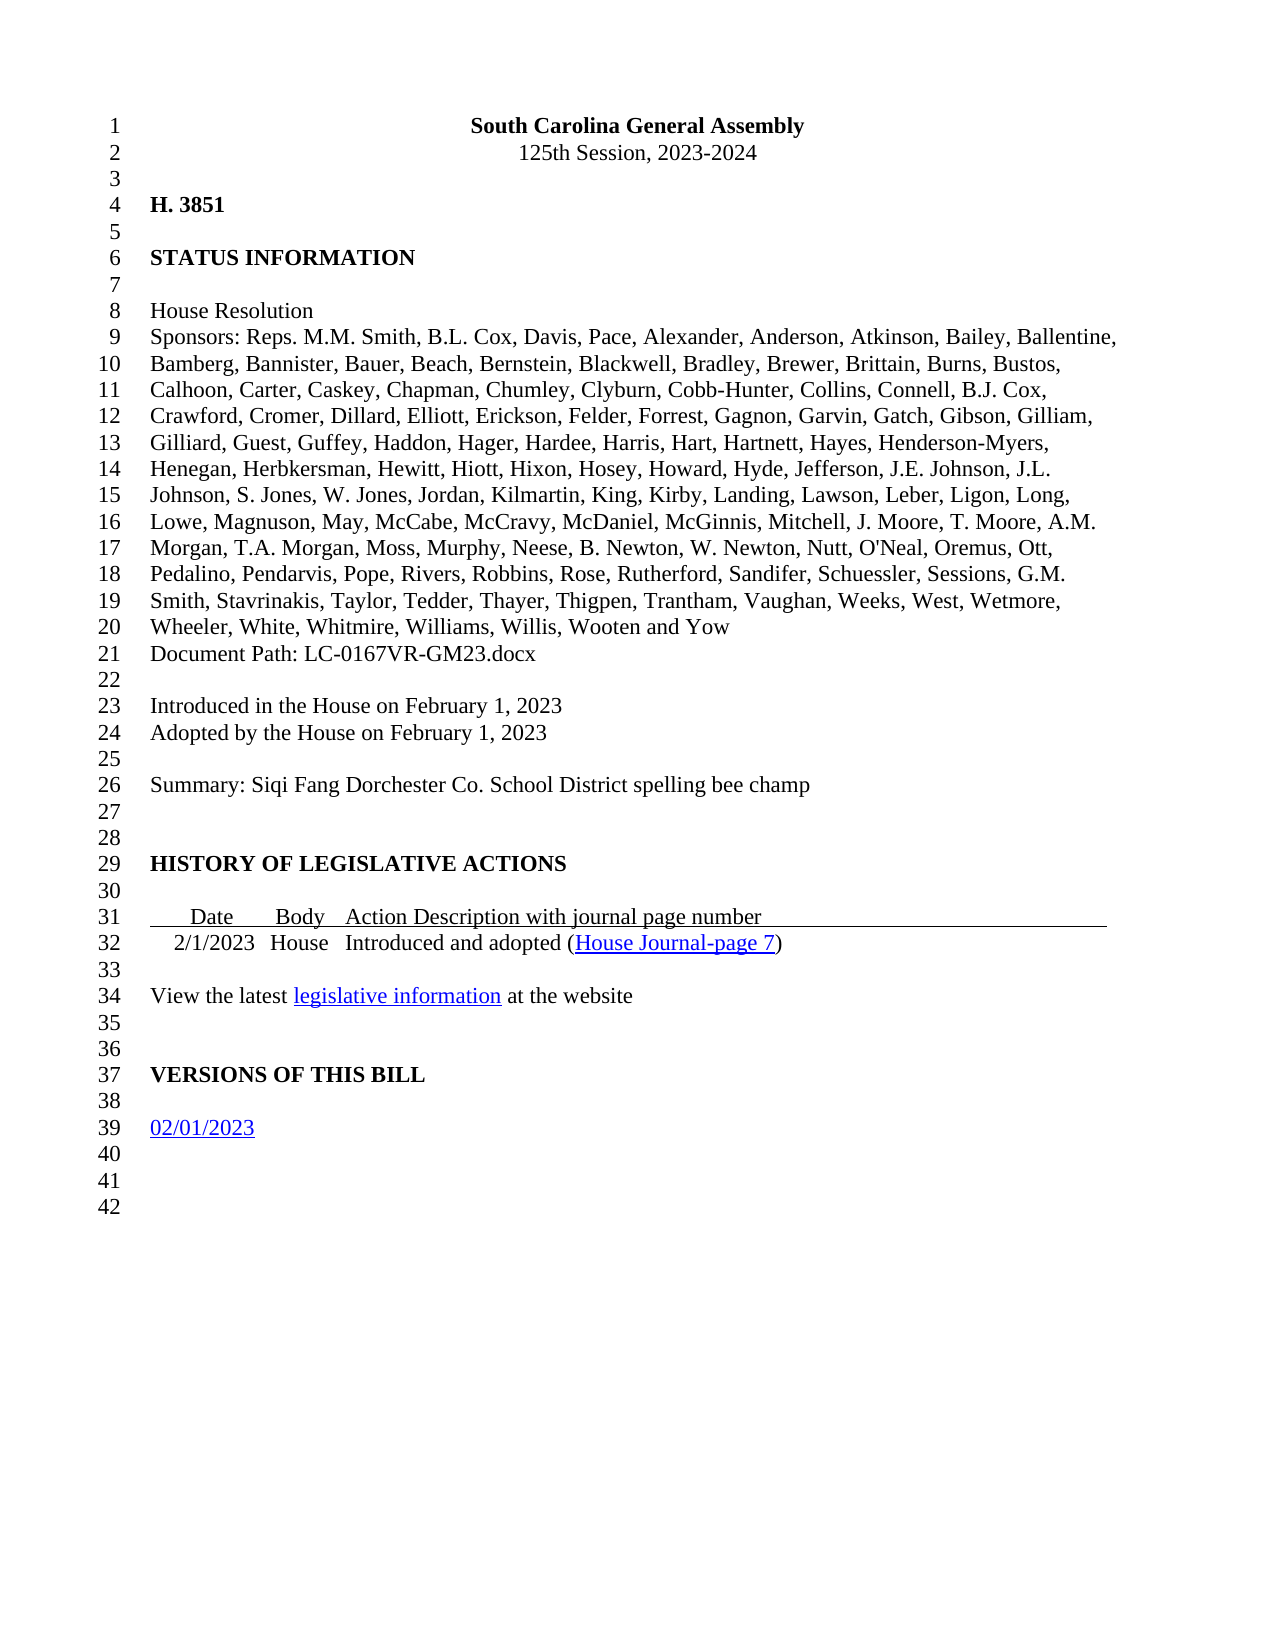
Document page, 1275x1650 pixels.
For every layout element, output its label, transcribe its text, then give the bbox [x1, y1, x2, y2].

text Summary: Siqi Fang Dorchester Co. School District spelling bee champ [150, 771, 1125, 798]
text 125th Session, 2023-2024 [150, 139, 1125, 165]
text Sponsors: Reps. M.M. Smith, B.L. Cox, Davis, Pace, Alexander, Anderson, Atkinson, Bailey, Ballentine, Bamberg, Bannister, Bauer, Beach, Bernstein, Blackwell, Bradley, Brewer, Brittain, Burns, Bustos, Calhoon, Carter, Caskey, Chapman, Chumley, Clyburn, Cobb-Hunter, Collins, Connell, B.J. Cox, Crawford, Cromer, Dillard, Elliott, Erickson, Felder, Forrest, Gagnon, Garvin, Gatch, Gibson, Gilliam, Gilliard, Guest, Guffey, Haddon, Hager, Hardee, Harris, Hart, Hartnett, Hayes, Henderson-Myers, Henegan, Herbkersman, Hewitt, Hiott, Hixon, Hosey, Howard, Hyde, Jefferson, J.E. Johnson, J.L. Johnson, S. Jones, W. Jones, Jordan, Kilmartin, King, Kirby, Landing, Lawson, Leber, Ligon, Long, Lowe, Magnuson, May, McCabe, McCravy, McDaniel, McGinnis, Mitchell, J. Moore, T. Moore, A.M. Morgan, T.A. Morgan, Moss, Murphy, Neese, B. Newton, W. Newton, Nutt, O'Neal, Oremus, Ott, Pedalino, Pendarvis, Pope, Rivers, Robbins, Rose, Rutherford, Sandifer, Schuessler, Sessions, G.M. Smith, Stavrinakis, Taylor, Tedder, Thayer, Thigpen, Trantham, Vaughan, Weeks, West, Wetmore, Wheeler, White, Whitmire, Williams, Willis, Wooten and Yow [150, 323, 1125, 639]
text South Carolina General Assembly [150, 112, 1125, 139]
text STATUS INFORMATION [150, 244, 1125, 271]
text Document Path: LC-0167VR-GM23.docx [150, 639, 1125, 666]
text Date Body Action Description with journal page number [150, 903, 1125, 929]
text 02/01/2023 [150, 1114, 1125, 1140]
text View the latest legislative information at the website [150, 982, 1125, 1008]
text Introduced in the House on February 1, 2023 [150, 692, 1125, 719]
text HISTORY OF LEGISLATIVE ACTIONS [150, 850, 1125, 877]
text VERSIONS OF THIS BILL [150, 1061, 1125, 1088]
text H. 3851 [150, 192, 1125, 218]
text 2/1/2023 House Introduced and adopted (House Journal-page 7) [150, 929, 1125, 956]
text House Resolution [150, 297, 1125, 323]
text Adopted by the House on February 1, 2023 [150, 719, 1125, 745]
